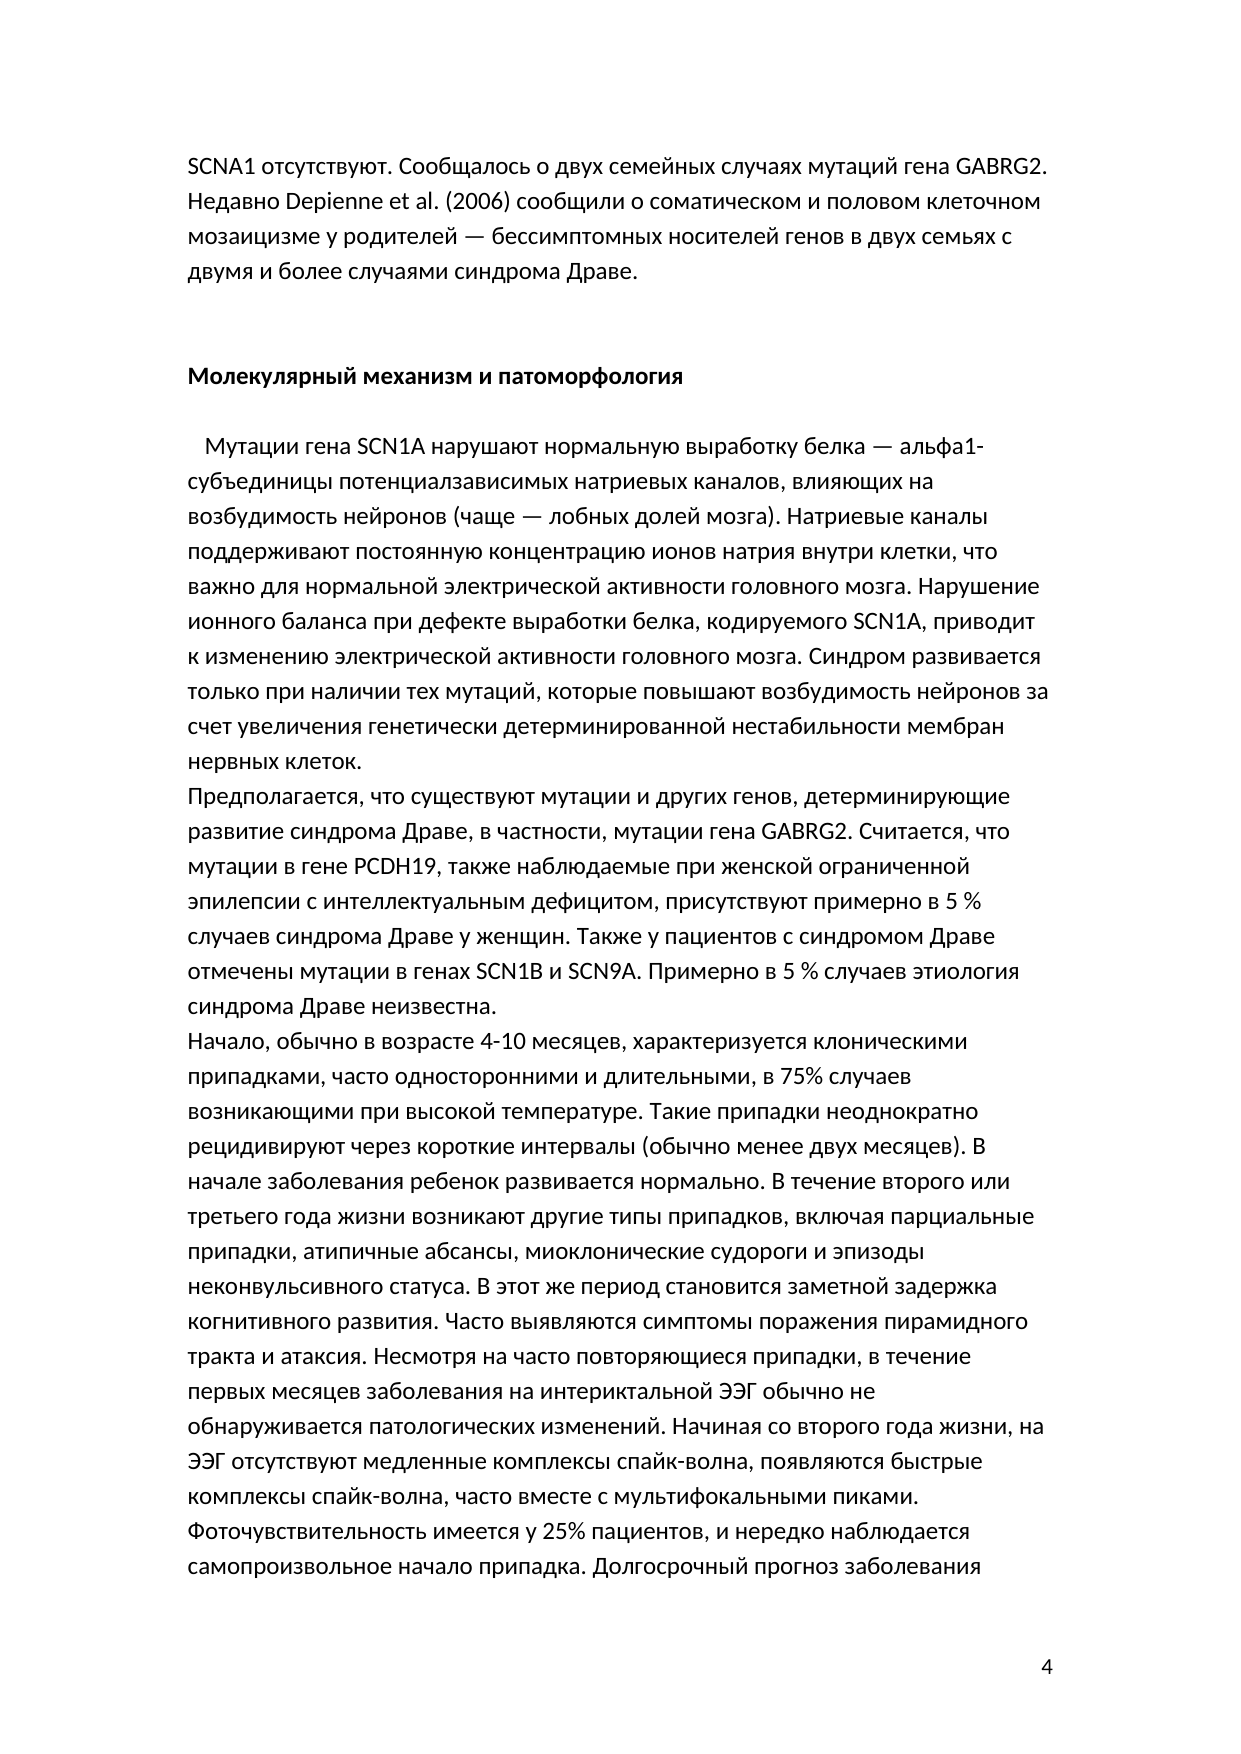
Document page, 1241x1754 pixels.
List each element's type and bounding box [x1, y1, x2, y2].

text [187, 150, 1053, 1581]
